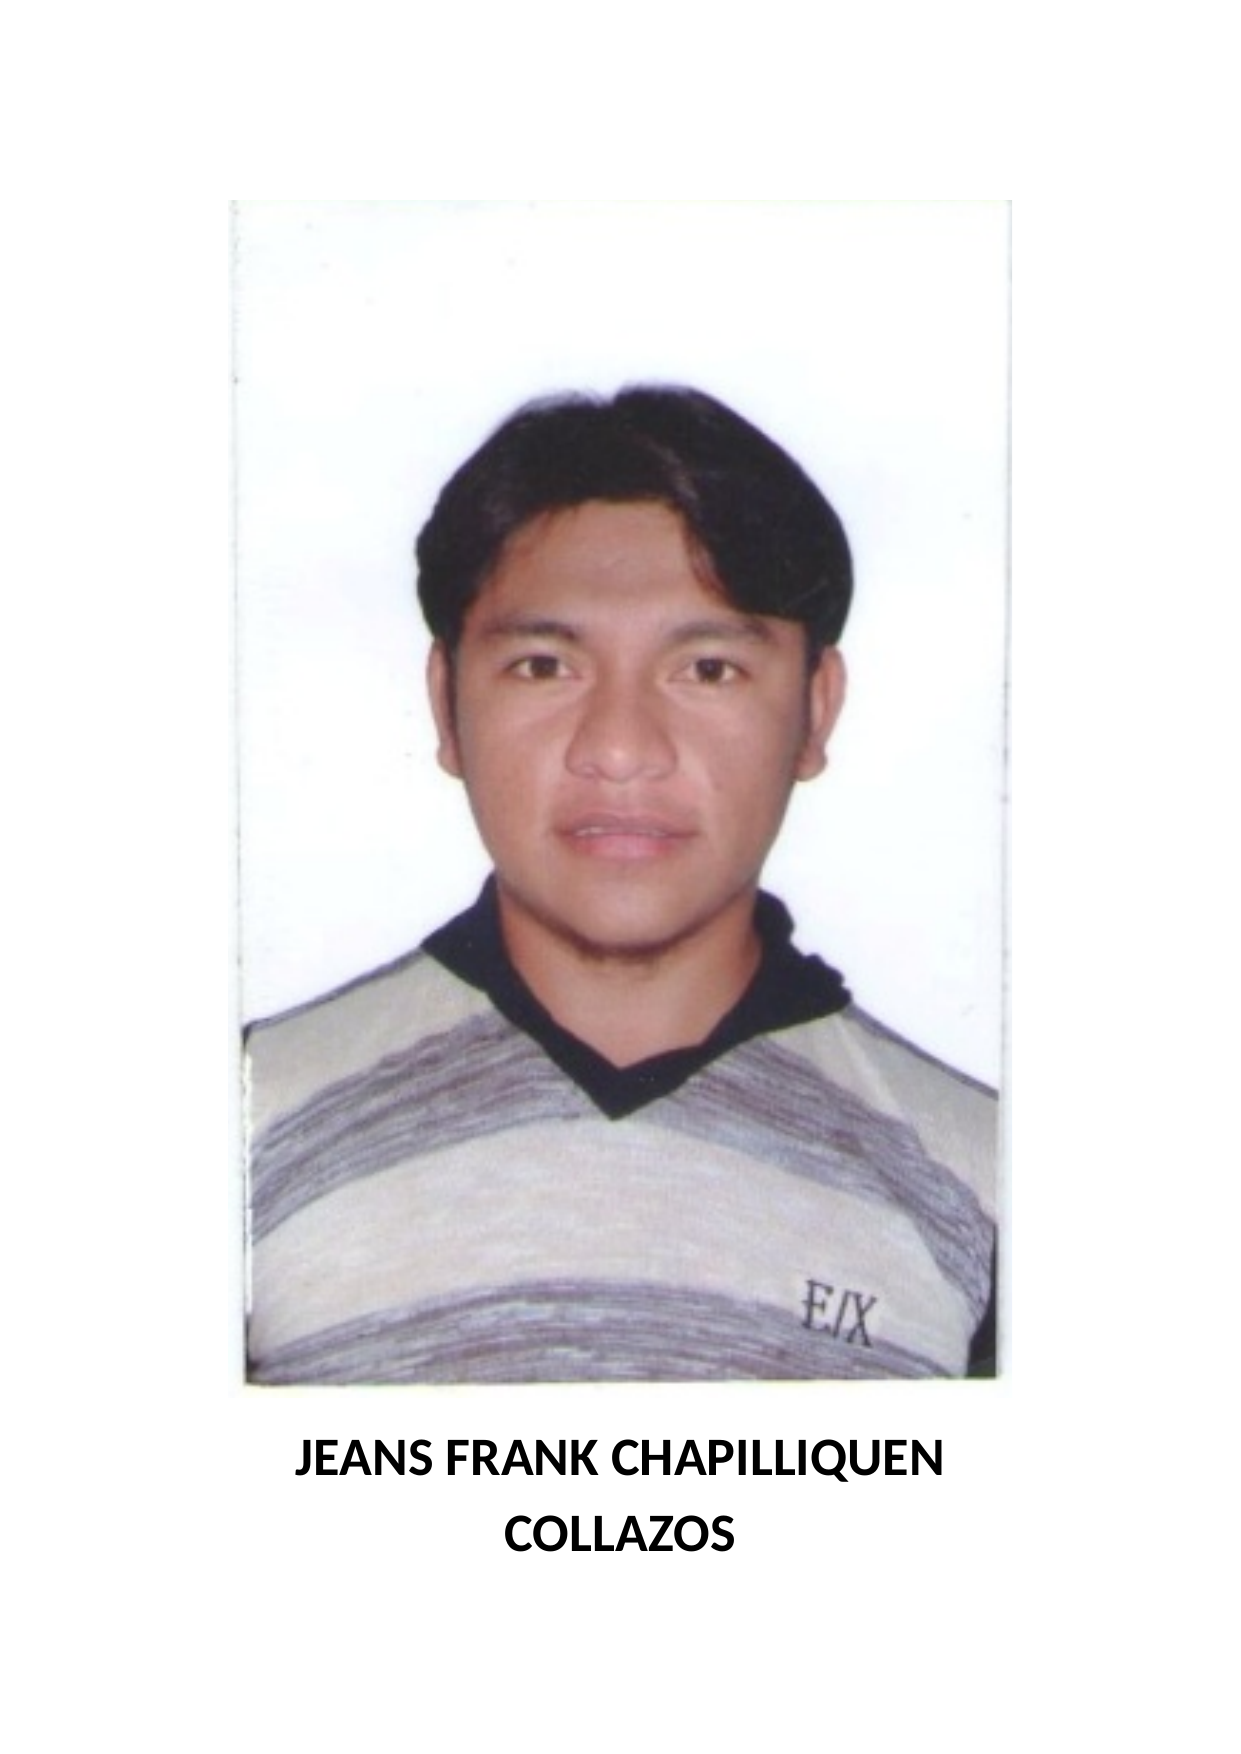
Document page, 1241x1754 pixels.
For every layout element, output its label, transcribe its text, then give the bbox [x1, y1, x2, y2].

text JEANS FRANK CHAPILLIQUEN COLLAZOS [177, 1422, 1063, 1565]
picture [228, 200, 1013, 1398]
